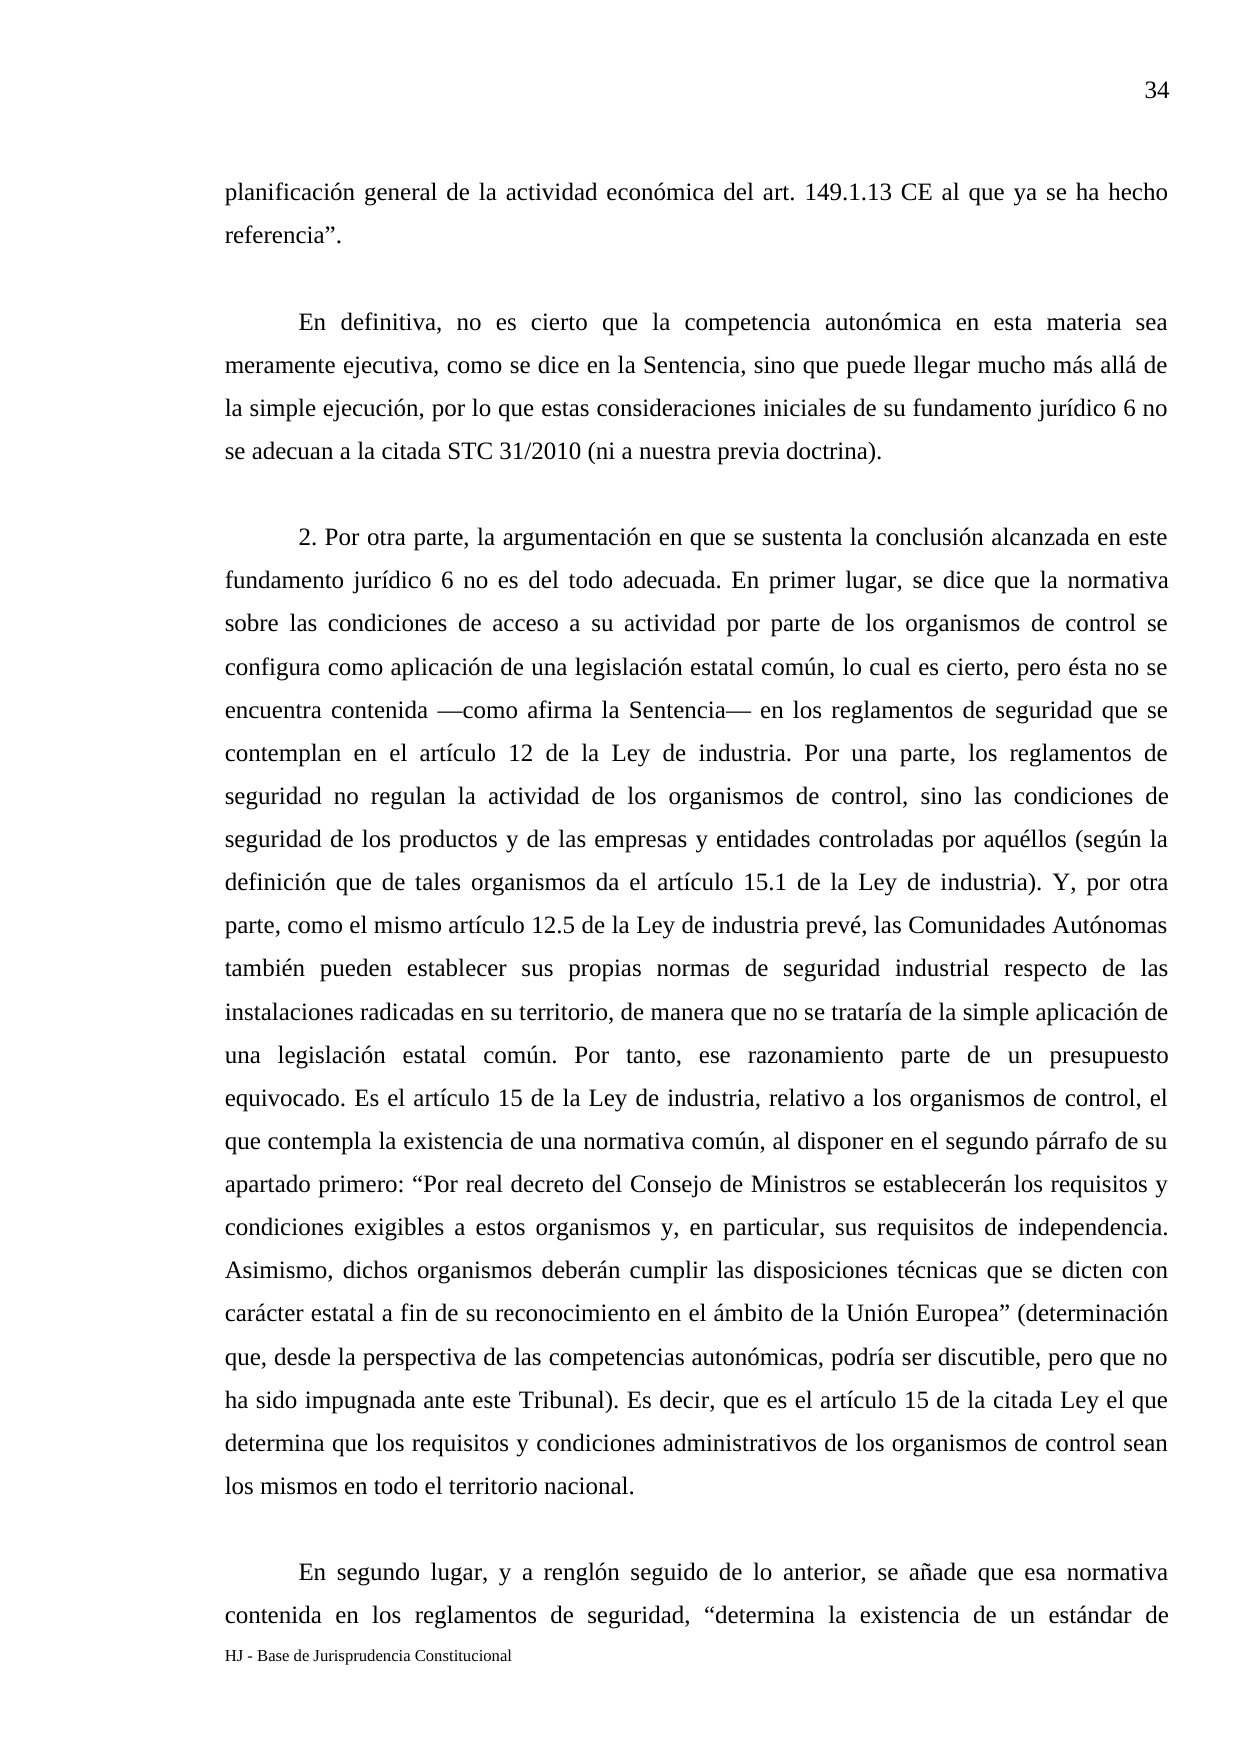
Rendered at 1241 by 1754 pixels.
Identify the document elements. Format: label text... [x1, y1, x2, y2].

text En definitiva, no es cierto que la competencia autonómica en esta materia sea meramente ejecutiva, como se dice en la Sentencia, sino que puede llegar mucho más allá de la simple ejecución, por lo que estas consideraciones iniciales de su fundamento jurídico 6 no se adecuan a la citada STC 31/2010 (ni a nuestra previa doctrina). [224, 307, 1169, 465]
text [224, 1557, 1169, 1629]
text 2. Por otra parte, la argumentación en que se sustenta la conclusión alcanzada en este fundamento jurídico 6 no es del todo adecuada. En primer lugar, se dice que la normativa sobre las condiciones de acceso a su actividad por parte de los organismos de control se configura como aplicación de una legislación estatal común, lo cual es cierto, pero ésta no se encuentra contenida —como afirma la Sentencia— en los reglamentos de seguridad que se contemplan en el artículo 12 de la Ley de industria. Por una parte, los reglamentos de seguridad no regulan la actividad de los organismos de control, sino las condiciones de seguridad de los productos y de las empresas y entidades controladas por aquéllos (según la definición que de tales organismos da el artículo 15.1 de la Ley de industria). Y, por otra parte, como el mismo artículo 12.5 de la Ley de industria prevé, las Comunidades Autónomas también pueden establecer sus propias normas de seguridad industrial respecto de las instalaciones radicadas en su territorio, de manera que no se trataría de la simple aplicación de una legislación estatal común. Por tanto, ese razonamiento parte de un presupuesto equivocado. Es el artículo 15 de la Ley de industria, relativo a los organismos de control, el que contempla la existencia de una normativa común, al disponer en el segundo párrafo de su apartado primero: “Por real decreto del Consejo de Ministros se establecerán los requisitos y condiciones exigibles a estos organismos y, en particular, sus requisitos de independencia. Asimismo, dichos organismos deberán cumplir las disposiciones técnicas que se dicten con carácter estatal a fin de su reconocimiento en el ámbito de la Unión Europea” (determinación que, desde la perspectiva de las competencias autonómicas, podría ser discutible, pero que no ha sido impugnada ante este Tribunal). Es decir, que es el artículo 15 de la citada Ley el que determina que los requisitos y condiciones administrativos de los organismos de control sean los mismos en todo el territorio nacional. [224, 522, 1169, 1500]
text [224, 177, 1169, 249]
